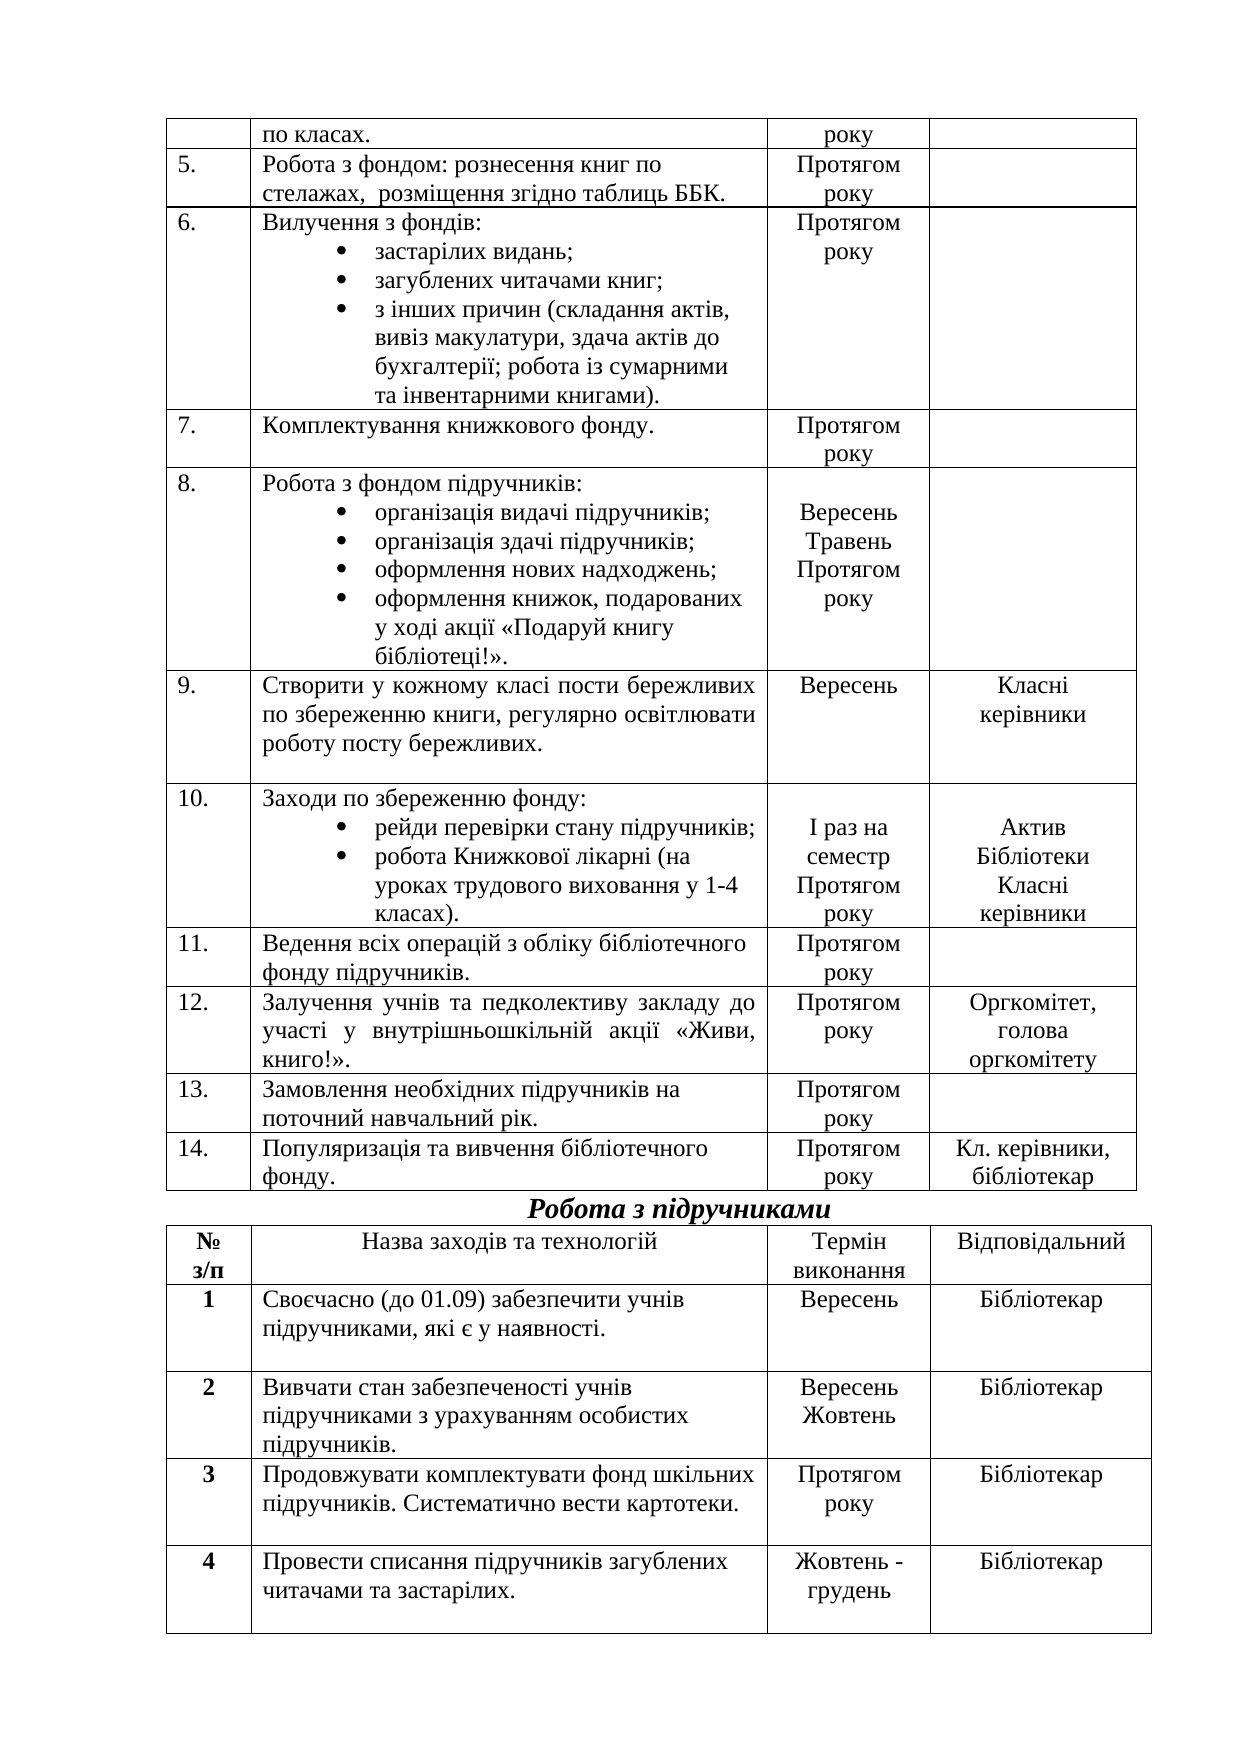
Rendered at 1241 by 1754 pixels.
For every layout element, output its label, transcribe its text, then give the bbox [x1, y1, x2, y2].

table_cell Протягом року [768, 149, 929, 206]
table_cell Протягом року [768, 928, 929, 986]
table_cell Вересень Травень Протягом року [768, 468, 929, 669]
table_cell Бібліотекар [931, 1459, 1151, 1545]
table_cell 14. [167, 1133, 250, 1190]
table_cell Кл. керівники, бібліотекар [930, 1133, 1136, 1190]
table_cell Бібліотекар [931, 1546, 1151, 1633]
table_cell Жовтень - грудень [768, 1546, 930, 1633]
table_cell Протягом року [768, 119, 929, 148]
table_cell 5. [167, 149, 250, 206]
table_cell 12. [167, 987, 250, 1073]
table_cell І раз на семестр Протягом року [768, 784, 929, 927]
text Робота з підручниками [177, 1191, 1181, 1225]
table_cell [930, 119, 1136, 148]
table_cell Протягом року [768, 987, 929, 1073]
table_cell 13. [167, 1074, 250, 1132]
table_cell Протягом року [768, 1459, 930, 1545]
table_cell [930, 1074, 1136, 1132]
table_cell Протягом року [768, 208, 929, 409]
table_cell Ведення всіх операцій з обліку бібліотечного фонду підручників. [251, 928, 767, 986]
table_cell [930, 468, 1136, 669]
table_cell [930, 410, 1136, 467]
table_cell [251, 119, 767, 148]
table_cell 2 [167, 1372, 251, 1458]
table_cell Продовжувати комплектувати фонд шкільних підручників. Систематично вести картотеки. [252, 1459, 767, 1545]
table_cell Вивчати стан забезпеченості учнів підручниками з урахуванням особистих підручників. [252, 1372, 767, 1458]
table_cell Вересень Жовтень [768, 1372, 930, 1458]
table_cell Оргкомітет, голова оргкомітету [930, 987, 1136, 1073]
table_cell 3 [167, 1459, 251, 1545]
table_cell Вилучення з фондів: застарілих видань; загублених читачами книг; з інших причин (складання актів, вивіз макулатури, здача актів до бухгалтерії; робота із сумарними та інвентарними книгами). [251, 208, 767, 409]
table_cell Вересень [768, 1285, 930, 1371]
table_cell 7. [167, 410, 250, 467]
table_cell Провести списання підручників загублених читачами та застарілих. [252, 1546, 767, 1633]
table_cell 9. [167, 671, 250, 782]
table_cell Комплектування книжкового фонду. [251, 410, 767, 467]
table_cell Вересень [768, 671, 929, 782]
table_cell Популяризація та вивчення бібліотечного фонду. [251, 1133, 767, 1190]
table_cell 8. [167, 468, 250, 669]
table_cell 4. [167, 119, 250, 148]
table_cell Бібліотекар [931, 1372, 1151, 1458]
table_cell Залучення учнів та педколективу закладу до участі у внутрішньошкільній акції «Живи, книго!». [251, 987, 767, 1073]
table_cell Своєчасно (до 01.09) забезпечити учнів підручниками, які є у наявності. [252, 1285, 767, 1371]
table_header Назва заходів та технологій [252, 1226, 767, 1283]
table_cell Протягом року [768, 410, 929, 467]
table_cell Замовлення необхідних підручників на поточний навчальний рік. [251, 1074, 767, 1132]
table_cell [930, 149, 1136, 206]
table_cell [930, 208, 1136, 409]
table_cell Протягом року [768, 1074, 929, 1132]
table_cell Створити у кожному класі пости бережливих по збереженню книги, регулярно освітлювати роботу посту бережливих. [251, 671, 767, 782]
table_cell 10. [167, 784, 250, 927]
table_header Термін виконання [768, 1226, 930, 1283]
table_cell Класні керівники [930, 671, 1136, 782]
table_header № з/п [167, 1226, 251, 1283]
table_header Відповідальний [931, 1226, 1151, 1283]
table_cell 6. [167, 208, 250, 409]
table_cell Бібліотекар [931, 1285, 1151, 1371]
table_cell Актив Бібліотеки Класні керівники [930, 784, 1136, 927]
table_cell 11. [167, 928, 250, 986]
table_cell [930, 928, 1136, 986]
table_cell Заходи по збереженню фонду: рейди перевірки стану підручників; робота Книжкової лікарні (на уроках трудового виховання у 1-4 класах). [251, 784, 767, 927]
table_cell Протягом року [768, 1133, 929, 1190]
table_cell 1 [167, 1285, 251, 1371]
table_cell 4 [167, 1546, 251, 1633]
table_cell Робота з фондом: рознесення книг по стелажах, розміщення згідно таблиць ББК. [251, 149, 767, 206]
table_cell Робота з фондом підручників: організація видачі підручників; організація здачі підручників; оформлення нових надходжень; оформлення книжок, подарованих у ході акції «Подаруй книгу бібліотеці!». [251, 468, 767, 669]
